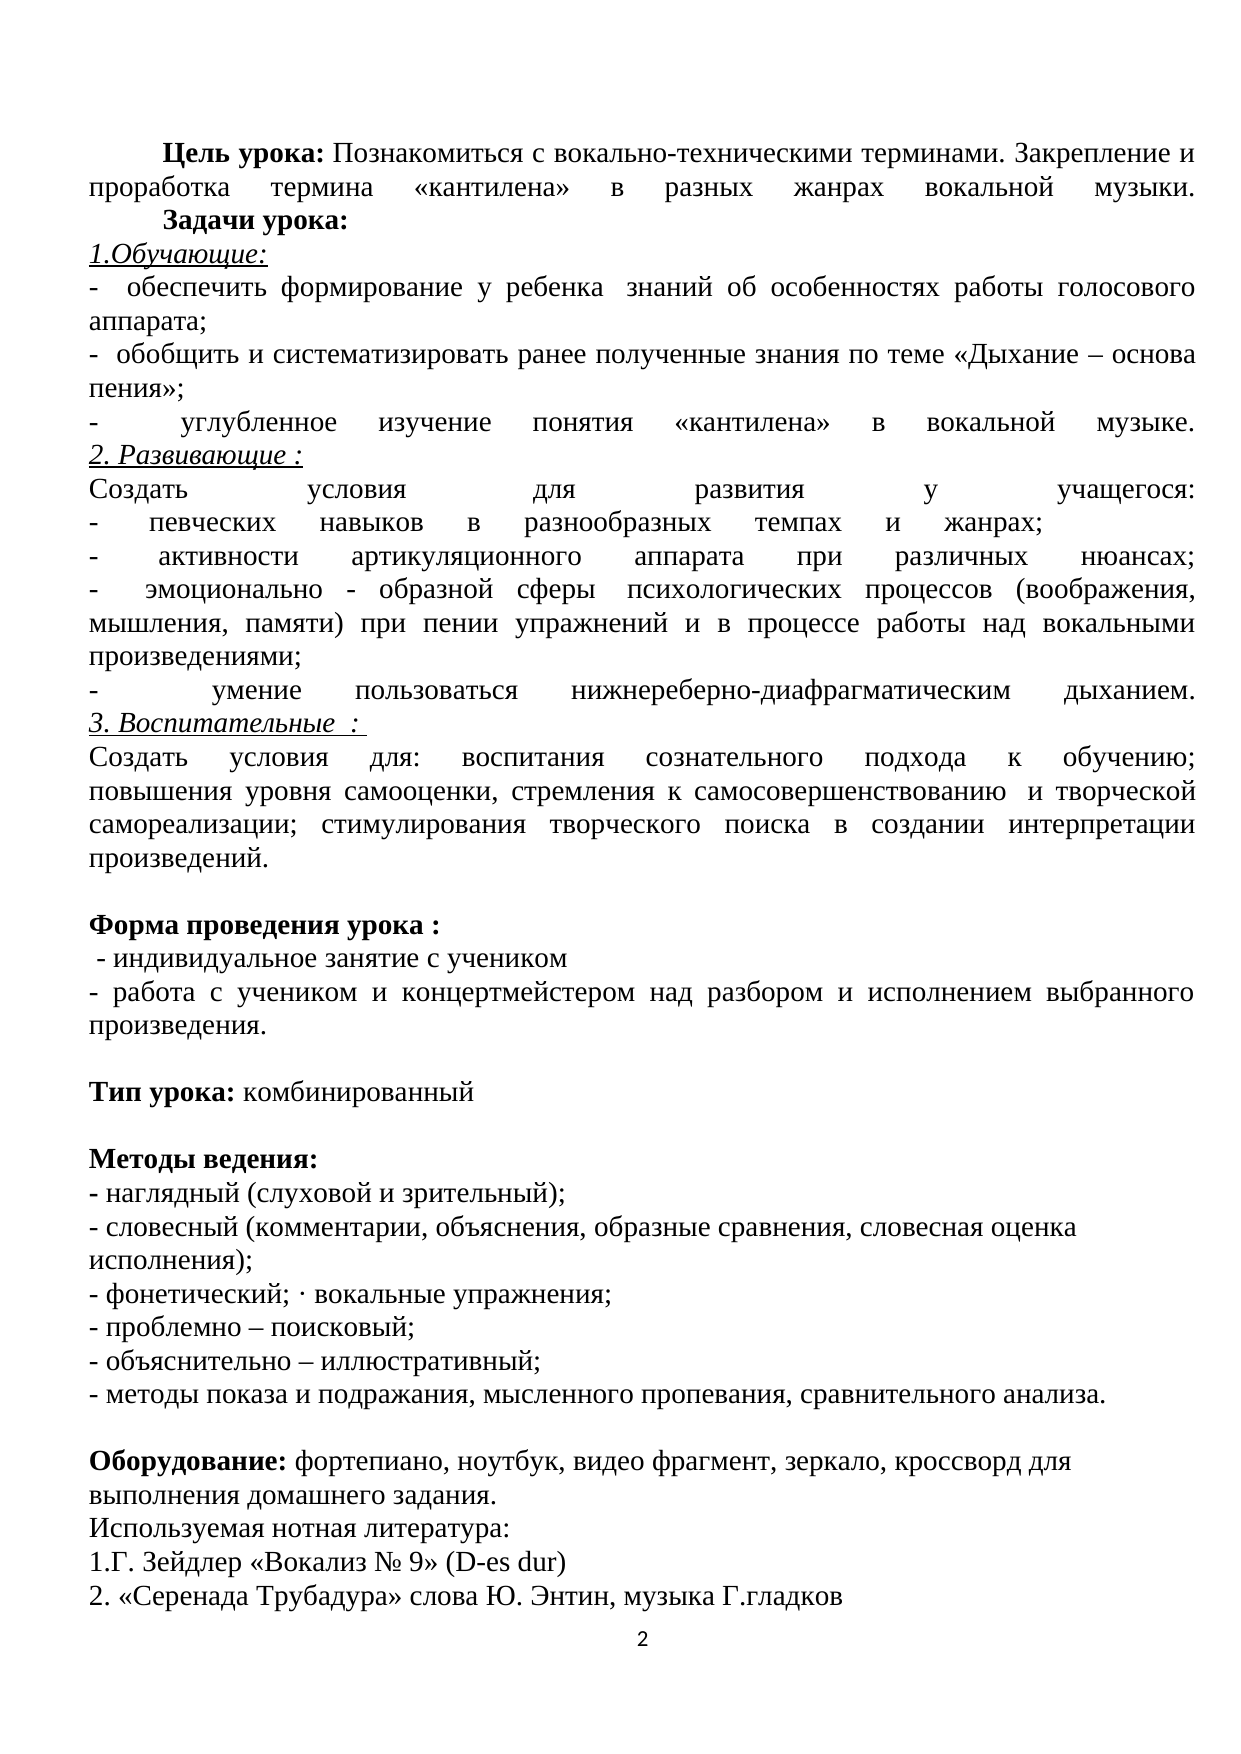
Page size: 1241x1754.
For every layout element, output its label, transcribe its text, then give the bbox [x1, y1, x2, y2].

text Форма проведения урока : [89, 907, 1196, 940]
text Создать условия для: воспитания сознательного подхода к обучению; повышения уровня самооценки, стремления к самосовершенствованию и творческой самореализации; стимулирования творческого поиска в создании интерпретации произведений. [89, 739, 1196, 873]
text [89, 1410, 1196, 1611]
text - индивидуальное занятие с учеником [89, 940, 1196, 974]
text Цель урока: Познакомиться с вокально-техническими терминами. Закрепление и проработка термина «кантилена» в разных жанрах вокальной музыки. Задачи урока: 1.Обучающие: - обеспечить формирование у ребенка знаний об особенностях работы голосового аппарата; - обобщить и систематизировать ранее полученные знания по теме «Дыхание – основа пения»; - углубленное изучение понятия «кантилена» в вокальной музыке. 2. Развивающие : [89, 102, 1196, 471]
text Создать условия для развития у учащегося: - певческих навыков в разнообразных темпах и жанрах; - активности артикуляционного аппарата при различных нюансах; - эмоционально - образной сферы психологических процессов (воображения, мышления, памяти) при пении упражнений и в процессе работы над вокальными произведениями; - умение пользоваться нижнереберно-диафрагматическим дыханием. 3. Воспитательные : [89, 471, 1196, 739]
text - работа с учеником и концертмейстером над разбором и исполнением выбранного произведения. [89, 974, 1196, 1041]
text Тип урока: комбинированный [89, 1041, 1196, 1108]
text Методы ведения: - наглядный (слуховой и зрительный); - словесный (комментарии, объяснения, образные сравнения, словесная оценка исполнения); - фонетический; · вокальные упражнения; - проблемно – поисковый; - объяснительно – иллюстративный; - методы показа и подражания, мысленного пропевания, сравнительного анализа. [89, 1108, 1196, 1410]
